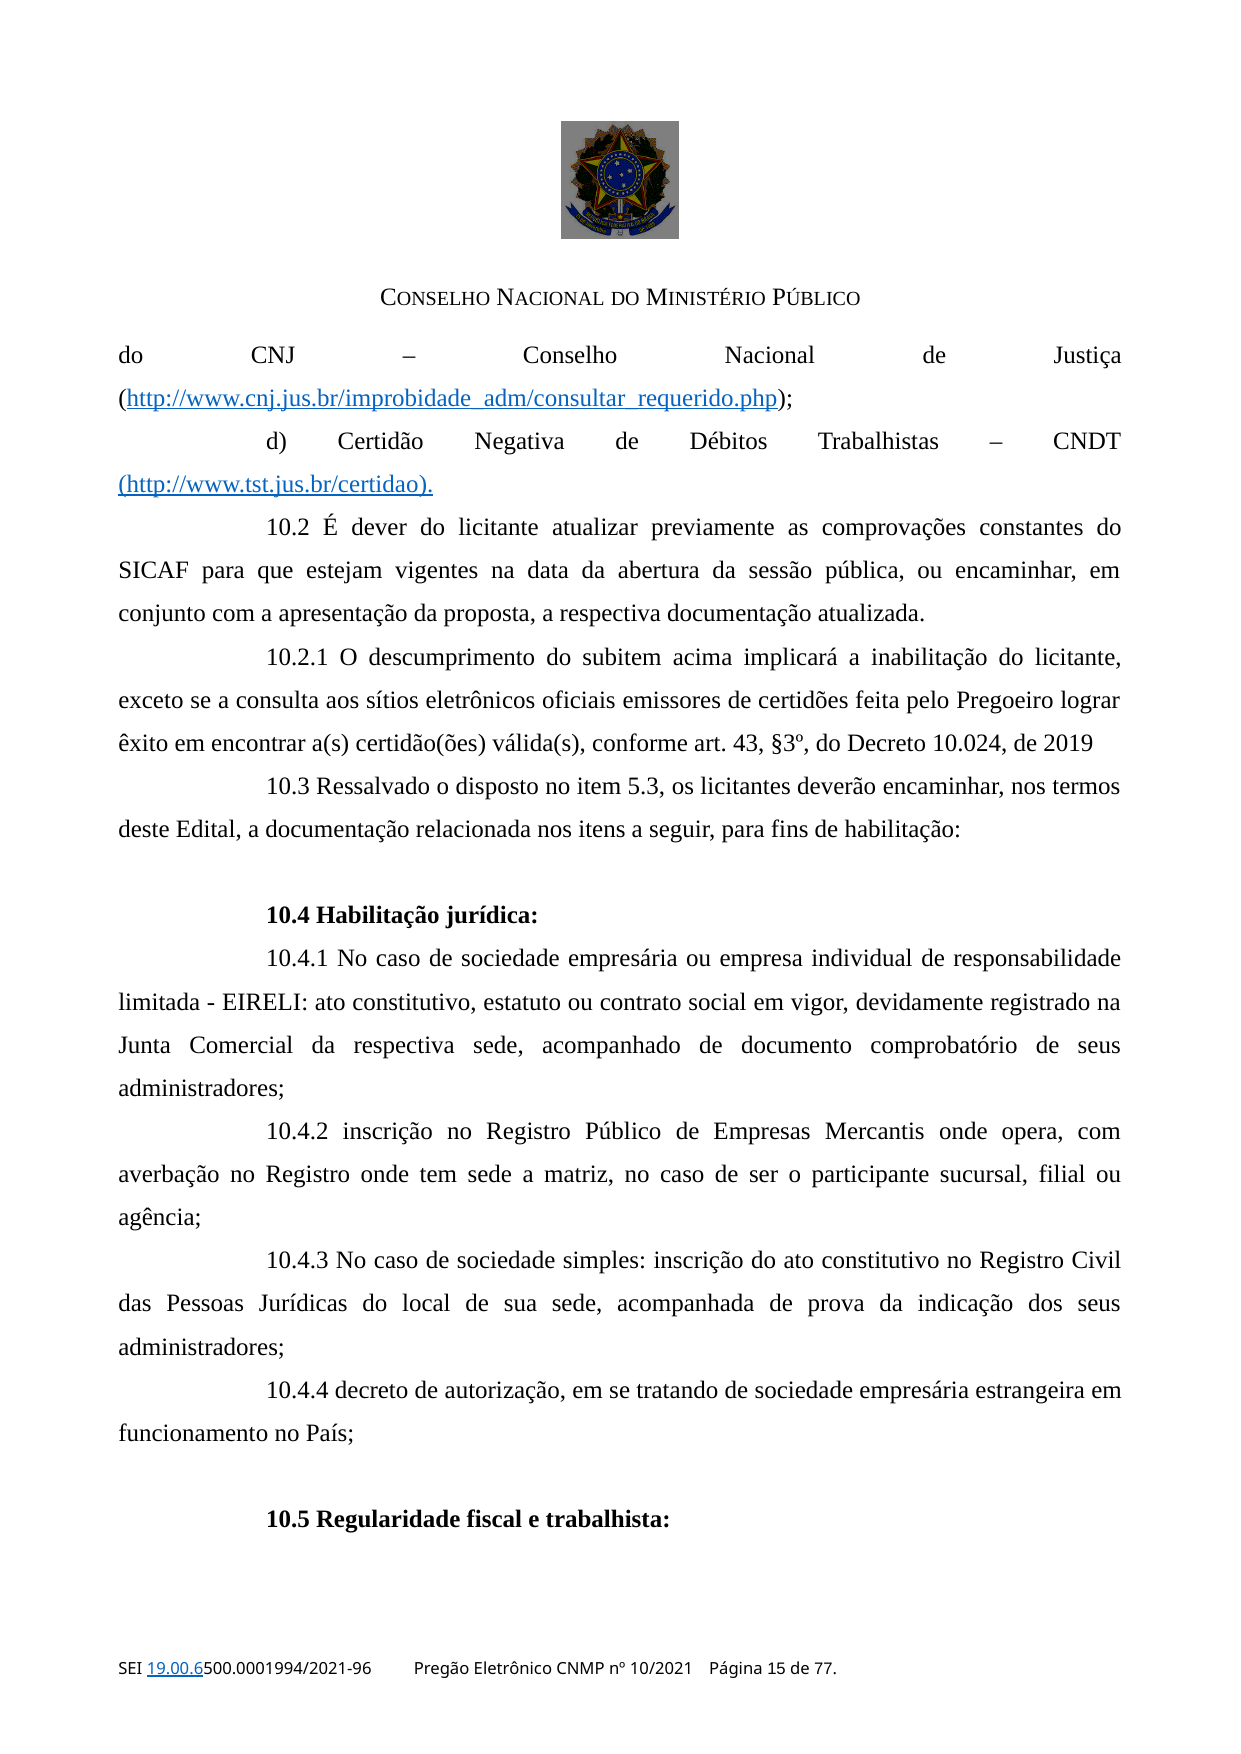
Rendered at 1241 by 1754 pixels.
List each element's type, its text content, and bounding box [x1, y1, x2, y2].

text 10.4.3 No caso de sociedade simples: inscrição do ato constitutivo no Registro Civil das Pessoas Jurídicas do local de sua sede, acompanhada de prova da indicação dos seus administradores; [118, 1245, 1122, 1360]
text 10.4.2 inscrição no Registro Público de Empresas Mercantis onde opera, com averbação no Registro onde tem sede a matriz, no caso de ser o participante sucursal, filial ou agência; [118, 1116, 1122, 1231]
text 10.2 É dever do licitante atualizar previamente as comprovações constantes do SICAF para que estejam vigentes na data da abertura da sessão pública, ou encaminhar, em conjunto com a apresentação da proposta, a respectiva documentação atualizada. [118, 512, 1122, 627]
text d) Certidão Negativa de Débitos Trabalhistas – CNDT (http://www.tst.jus.br/certidao). [118, 426, 1122, 498]
text 10.4.4 decreto de autorização, em se tratando de sociedade empresária estrangeira em funcionamento no País; [118, 1375, 1122, 1447]
text 10.4.1 No caso de sociedade empresária ou empresa individual de responsabilidade limitada - EIRELI: ato constitutivo, estatuto ou contrato social em vigor, devidamente registrado na Junta Comercial da respectiva sede, acompanhado de documento comprobatório de seus administradores; [118, 943, 1122, 1102]
text 10.5 Regularidade fiscal e trabalhista: [118, 1504, 1122, 1533]
text 10.2.1 O descumprimento do subitem acima implicará a inabilitação do licitante, exceto se a consulta aos sítios eletrônicos oficiais emissores de certidões feita pelo Pregoeiro lograr êxito em encontrar a(s) certidão(ões) válida(s), conforme art. 43, §3º, do Decreto 10.024, de 2019 [118, 642, 1122, 757]
text 10.4 Habilitação jurídica: [118, 900, 1122, 929]
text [118, 340, 1122, 412]
text 10.3 Ressalvado o disposto no item 5.3, os licitantes deverão encaminhar, nos termos deste Edital, a documentação relacionada nos itens a seguir, para fins de habilitação: [118, 771, 1122, 843]
